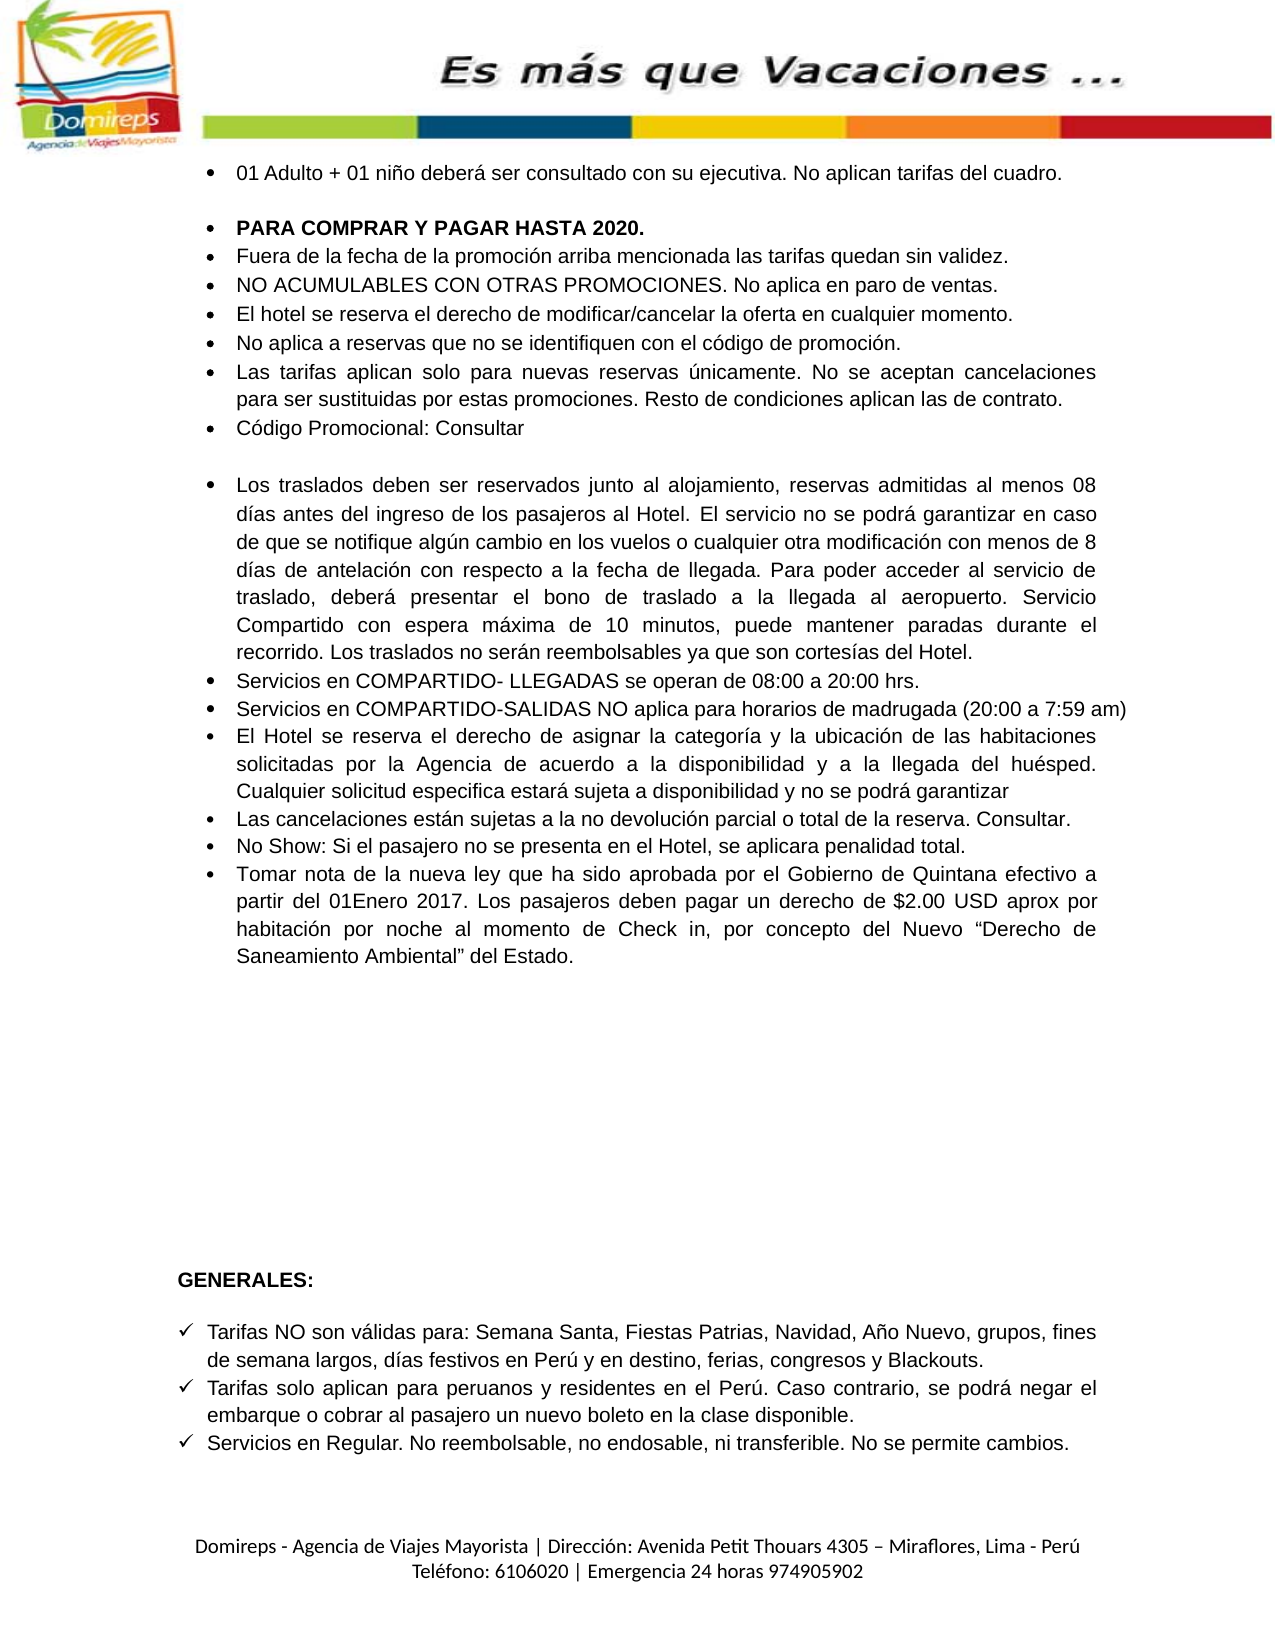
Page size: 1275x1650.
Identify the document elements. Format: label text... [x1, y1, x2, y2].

list Tarifas NO son válidas para: Semana Santa, Fiestas Patrias, Navidad, Año Nuevo, grupos, fines de semana largos, días festivos en Perú y en destino, ferias, congresos y Blackouts. [177, 1320, 1098, 1372]
list NO ACUMULABLES CON OTRAS PROMOCIONES. No aplica en paro de ventas. [207, 273, 1098, 297]
list El hotel se reserva el derecho de modificar/cancelar la oferta en cualquier momento. [207, 302, 1098, 326]
list Las tarifas aplican solo para nuevas reservas únicamente. No se aceptan cancelaciones para ser sustituidas por estas promociones. Resto de condiciones aplican las de contrato. [207, 360, 1098, 411]
list El Hotel se reserva el derecho de asignar la categoría y la ubicación de las habitaciones solicitadas por la Agencia de acuerdo a la disponibilidad y a la llegada del huésped. Cualquier solicitud especifica estará sujeta a disponibilidad y no se podrá garantizar [207, 724, 1098, 803]
text GENERALES: [177, 1267, 1098, 1291]
list Fuera de la fecha de la promoción arriba mencionada las tarifas quedan sin validez. [207, 244, 1098, 268]
list 01 Adulto + 01 niño deberá ser consultado con su ejecutiva. No aplican tarifas del cuadro. [207, 148, 1098, 184]
picture [0, 0, 1275, 157]
list No aplica a reservas que no se identifiquen con el código de promoción. [207, 331, 1098, 355]
list No Show: Si el pasajero no se presenta en el Hotel, se aplicara penalidad total. [207, 834, 1098, 858]
list Código Promocional: Consultar [207, 416, 1098, 440]
list Servicios en COMPARTIDO- LLEGADAS se operan de 08:00 a 20:00 hrs. [207, 669, 1098, 693]
list Servicios en COMPARTIDO-SALIDAS NO aplica para horarios de madrugada (20:00 a 7:59 am) [207, 697, 1137, 721]
list PARA COMPRAR Y PAGAR HASTA 2020. [207, 215, 1098, 239]
list Las cancelaciones están sujetas a la no devolución parcial o total de la reserva. Consultar. [207, 807, 1098, 831]
list Tarifas solo aplican para peruanos y residentes en el Perú. Caso contrario, se podrá negar el embarque o cobrar al pasajero un nuevo boleto en la clase disponible. [177, 1375, 1098, 1427]
list Tomar nota de la nueva ley que ha sido aprobada por el Gobierno de Quintana efectivo a partir del 01Enero 2017. Los pasajeros deben pagar un derecho de $2.00 USD aprox por habitación por noche al momento de Check in, por concepto del Nuevo “Derecho de Saneamiento Ambiental” del Estado. [207, 862, 1098, 968]
list Servicios en Regular. No reembolsable, no endosable, ni transferible. No se permite cambios. [177, 1430, 1098, 1454]
list Los traslados deben ser reservados junto al alojamiento, reservas admitidas al menos 08 días antes del ingreso de los pasajeros al Hotel. El servicio no se podrá garantizar en caso de que se notifique algún cambio en los vuelos o cualquier otra modificación con menos de 8 días de antelación con respecto a la fecha de llegada. Para poder acceder al servicio de traslado, deberá presentar el bono de traslado a la llegada al aeropuerto. Servicio Compartido con espera máxima de 10 minutos, puede mantener paradas durante el recorrido. Los traslados no serán reembolsables ya que son cortesías del Hotel. [207, 472, 1098, 664]
